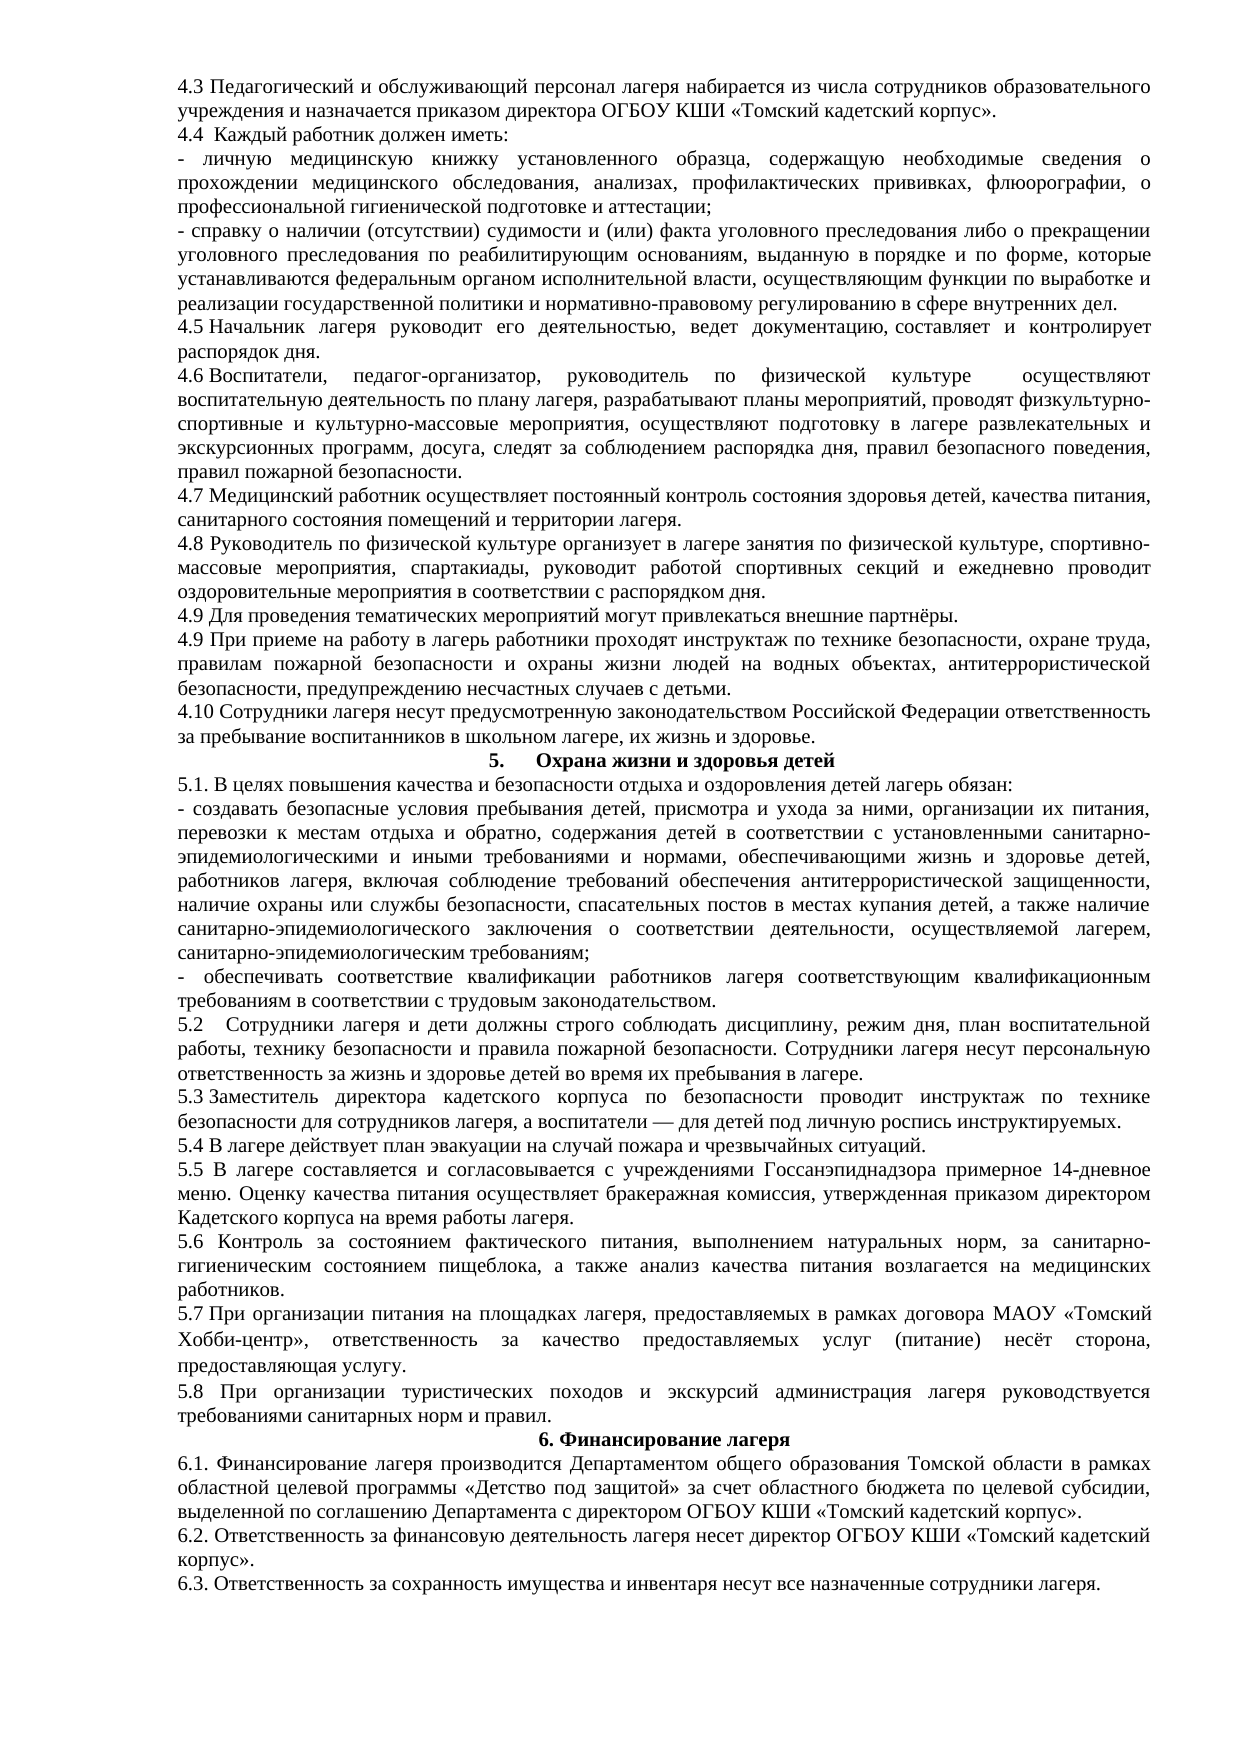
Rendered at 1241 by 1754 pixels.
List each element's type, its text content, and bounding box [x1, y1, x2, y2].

text 5. Охрана жизни и здоровья детей [177, 748, 1152, 772]
text 4.3 Педагогический и обслуживающий персонал лагеря набирается из числа сотрудников образовательного учреждения и назначается приказом директора ОГБОУ КШИ «Томский кадетский корпус». [177, 74, 1152, 122]
text 6.1. Финансирование лагеря производится Департаментом общего образования Томской области в рамках областной целевой программы «Детство под защитой» за счет областного бюджета по целевой субсидии, выделенной по соглашению Департамента с директором ОГБОУ КШИ «Томский кадетский корпус». [177, 1451, 1152, 1523]
text 5.5 В лагере составляется и согласовывается с учреждениями Госсанэпиднадзора примерное 14-дневное меню. Оценку качества питания осуществляет бракеражная комиссия, утвержденная приказом директором Кадетского корпуса на время работы лагеря. [177, 1157, 1152, 1229]
text 6.2. Ответственность за финансовую деятельность лагеря несет директор ОГБОУ КШИ «Томский кадетский корпус». [177, 1523, 1152, 1571]
text - обеспечивать соответствие квалификации работников лагеря соответствующим квалификационным требованиям в соответствии с трудовым законодательством. [177, 964, 1152, 1012]
text 5.4 В лагере действует план эвакуации на случай пожара и чрезвычайных ситуаций. [177, 1133, 1152, 1157]
text 6.3. Ответственность за сохранность имущества и инвентаря несут все назначенные сотрудники лагеря. [177, 1571, 1152, 1595]
text 5.6 Контроль за состоянием фактического питания, выполнением натуральных норм, за санитарно-гигиеническим состоянием пищеблока, а также анализ качества питания возлагается на медицинских работников. [177, 1229, 1152, 1301]
text 4.5 Начальник лагеря руководит его деятельностью, ведет документацию, составляет и контролирует распорядок дня. [177, 314, 1152, 363]
text 4.8 Руководитель по физической культуре организует в лагере занятия по физической культуре, спортивно-массовые мероприятия, спартакиады, руководит работой спортивных секций и ежедневно проводит оздоровительные мероприятия в соответствии с распорядком дня. [177, 531, 1152, 603]
text 5.3 Заместитель директора кадетского корпуса по безопасности проводит инструктаж по технике безопасности для сотрудников лагеря, а воспитатели — для детей под личную роспись инструктируемых. [177, 1084, 1152, 1133]
text 4.6 Воспитатели, педагог-организатор, руководитель по физической культуре осуществляют воспитательную деятельность по плану лагеря, разрабатывают планы мероприятий, проводят физкультурно-спортивные и культурно-массовые мероприятия, осуществляют подготовку в лагере развлекательных и экскурсионных программ, досуга, следят за соблюдением распорядка дня, правил безопасного поведения, правил пожарной безопасности. [177, 363, 1152, 483]
text 5.8 При организации туристических походов и экскурсий администрация лагеря руководствуется требованиями санитарных норм и правил. [177, 1379, 1152, 1427]
subtitle 5.7 При организации питания на площадках лагеря, предоставляемых в рамках договора МАОУ «Томский Хобби-центр», ответственность за качество предоставляемых услуг (питание) несёт сторона, предоставляющая услугу. [177, 1301, 1152, 1377]
text - личную медицинскую книжку установленного образца, содержащую необходимые сведения о прохождении медицинского обследования, анализах, профилактических прививках, флюорографии, о профессиональной гигиенической подготовке и аттестации; [177, 146, 1152, 218]
text 5.2 Сотрудники лагеря и дети должны строго соблюдать дисциплину, режим дня, план воспитательной работы, технику безопасности и правила пожарной безопасности. Сотрудники лагеря несут персональную ответственность за жизнь и здоровье детей во время их пребывания в лагере. [177, 1012, 1152, 1084]
text 4.9 При приеме на работу в лагерь работники проходят инструктаж по технике безопасности, охране труда, правилам пожарной безопасности и охраны жизни людей на водных объектах, антитеррористической безопасности, предупреждению несчастных случаев с детьми. [177, 627, 1152, 699]
text 6. Финансирование лагеря [177, 1427, 1152, 1451]
text 4.9 Для проведения тематических мероприятий могут привлекаться внешние партнёры. [177, 603, 1152, 627]
text 4.4 Каждый работник должен иметь: [177, 122, 1152, 146]
text 5.1. В целях повышения качества и безопасности отдыха и оздоровления детей лагерь обязан: [177, 772, 1152, 796]
text - создавать безопасные условия пребывания детей, присмотра и ухода за ними, организации их питания, перевозки к местам отдыха и обратно, содержания детей в соответствии с установленными санитарно-эпидемиологическими и иными требованиями и нормами, обеспечивающими жизнь и здоровье детей, работников лагеря, включая соблюдение требований обеспечения антитеррористической защищенности, наличие охраны или службы безопасности, спасательных постов в местах купания детей, а также наличие санитарно-эпидемиологического заключения о соответствии деятельности, осуществляемой лагерем, санитарно-эпидемиологическим требованиям; [177, 796, 1152, 964]
text 4.10 Сотрудники лагеря несут предусмотренную законодательством Российской Федерации ответственность за пребывание воспитанников в школьном лагере, их жизнь и здоровье. [177, 699, 1152, 748]
text - справку о наличии (отсутствии) судимости и (или) факта уголовного преследования либо о прекращении уголовного преследования по реабилитирующим основаниям, выданную в порядке и по форме, которые устанавливаются федеральным органом исполнительной власти, осуществляющим функции по выработке и реализации государственной политики и нормативно-правовому регулированию в сфере внутренних дел. [177, 218, 1152, 314]
text 4.7 Медицинский работник осуществляет постоянный контроль состояния здоровья детей, качества питания, санитарного состояния помещений и территории лагеря. [177, 483, 1152, 531]
